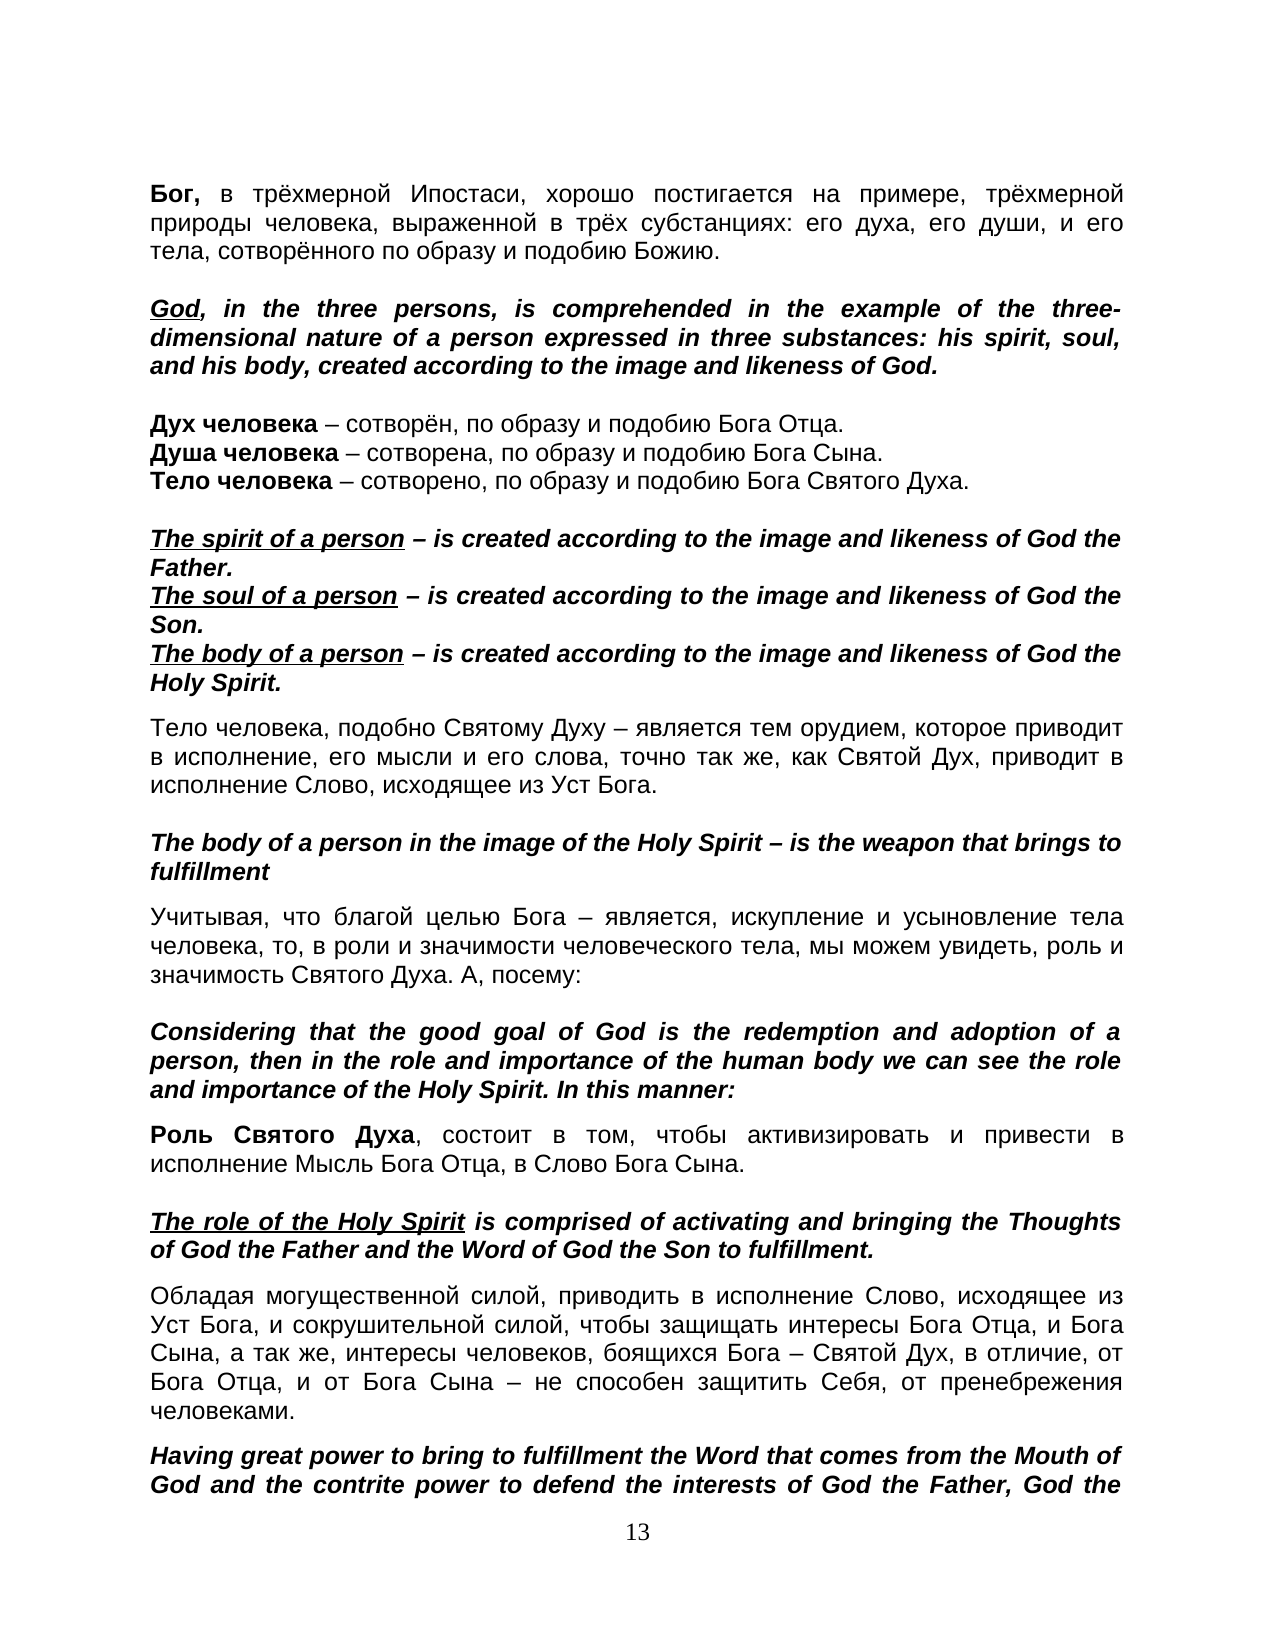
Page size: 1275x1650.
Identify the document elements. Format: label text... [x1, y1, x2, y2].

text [150, 1441, 1125, 1499]
text Considering that the good goal of God is the redemption and adoption of a person, then in the role and importance of the human body we can see the role and importance of the Holy Spirit. In this manner: [150, 1017, 1125, 1103]
text Дух человека – сотворён, по образу и подобию Бога Отца. [150, 409, 1125, 437]
text Тело человека, подобно Святому Духу – является тем орудием, которое приводит в исполнение, его мысли и его слова, точно так же, как Святой Дух, приводит в исполнение Слово, исходящее из Уст Бога. [150, 713, 1125, 799]
text Душа человека – сотворена, по образу и подобию Бога Сына. [150, 437, 1125, 466]
text The body of a person in the image of the Holy Spirit – is the weapon that brings to fulfillment [150, 828, 1125, 886]
text The role of the Holy Spirit is comprised of activating and bringing the Thoughts of God the Father and the Word of God the Son to fulfillment. [150, 1207, 1125, 1264]
text Тело человека – сотворено, по образу и подобию Бога Святого Духа. [150, 466, 1125, 495]
text God, in the three persons, is comprehended in the example of the three-dimensional nature of a person expressed in three substances: his spirit, soul, and his body, created according to the image and likeness of God. [150, 294, 1125, 380]
text The spirit of a person – is created according to the image and likeness of God the Father. [150, 524, 1125, 581]
text Роль Святого Духа, состоит в том, чтобы активизировать и привести в исполнение Мысль Бога Отца, в Слово Бога Сына. [150, 1120, 1125, 1178]
text Учитывая, что благой целью Бога – является, искупление и усыновление тела человека, то, в роли и значимости человеческого тела, мы можем увидеть, роль и значимость Святого Духа. А, посему: [150, 902, 1125, 988]
text The body of a person – is created according to the image and likeness of God the Holy Spirit. [150, 639, 1125, 696]
text Бог, в трёхмерной Ипостаси, хорошо постигается на примере, трёхмерной природы человека, выраженной в трёх субстанциях: его духа, его души, и его тела, сотворённого по образу и подобию Божию. [150, 179, 1125, 265]
text Обладая могущественной силой, приводить в исполнение Слово, исходящее из Уст Бога, и сокрушительной силой, чтобы защищать интересы Бога Отца, и Бога Сына, а так же, интересы человеков, боящихся Бога – Святой Дух, в отличие, от Бога Отца, и от Бога Сына – не способен защитить Себя, от пренебрежения человеками. [150, 1281, 1125, 1424]
text The soul of a person – is created according to the image and likeness of God the Son. [150, 581, 1125, 639]
